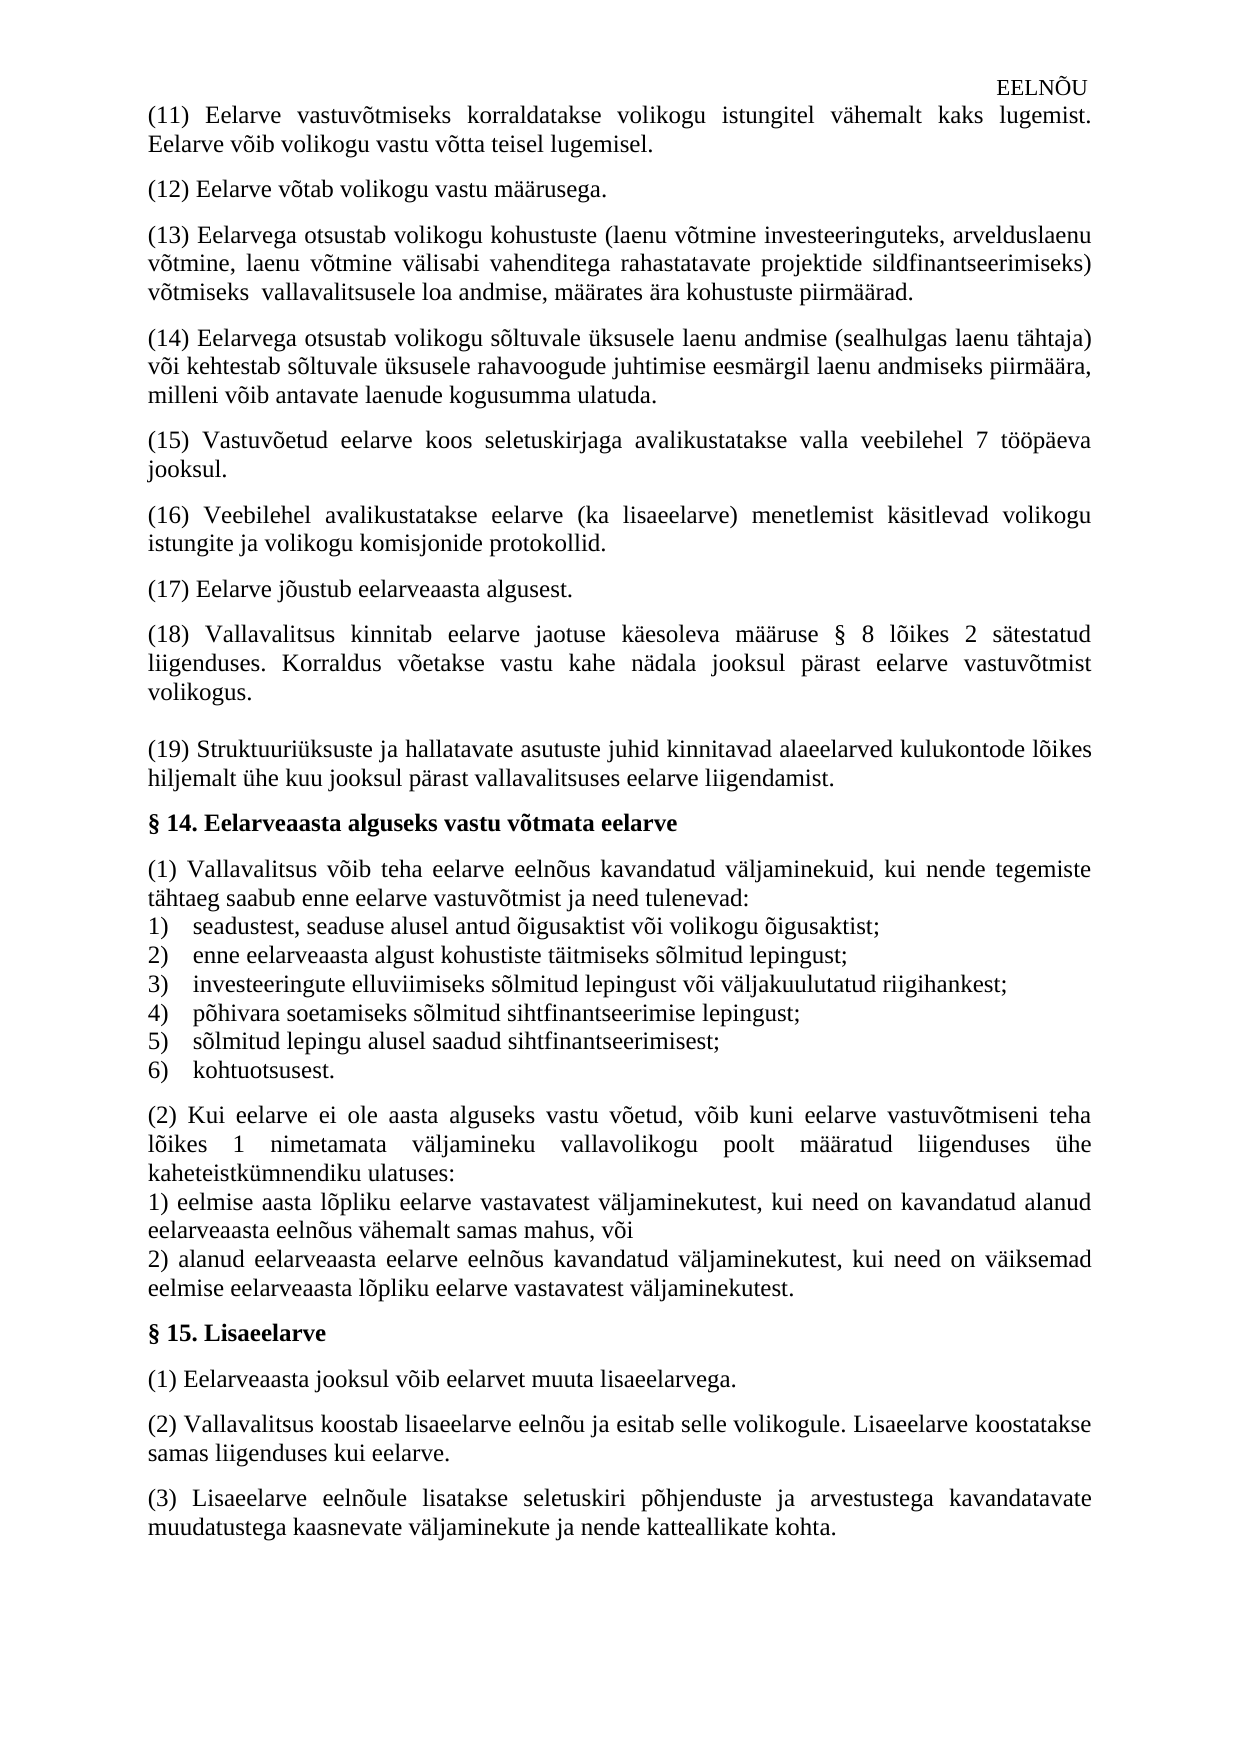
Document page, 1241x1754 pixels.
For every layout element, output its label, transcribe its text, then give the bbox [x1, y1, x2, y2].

text (14) Eelarvega otsustab volikogu sõltuvale üksusele laenu andmise (sealhulgas laenu tähtaja) või kehtestab sõltuvale üksusele rahavoogude juhtimise eesmärgil laenu andmiseks piirmäära, milleni võib antavate laenude kogusumma ulatuda. [148, 323, 1092, 409]
text (12) Eelarve võtab volikogu vastu määrusega. [148, 174, 1092, 203]
text (1) Eelarveaasta jooksul võib eelarvet muuta lisaeelarvega. [148, 1364, 1092, 1393]
text (16) Veebilehel avalikustatakse eelarve (ka lisaeelarve) menetlemist käsitlevad volikogu istungite ja volikogu komisjonide protokollid. [148, 500, 1092, 557]
text (13) Eelarvega otsustab volikogu kohustuste (laenu võtmine investeeringuteks, arvelduslaenu võtmine, laenu võtmine välisabi vahenditega rahastatavate projektide sildfinantseerimiseks) võtmiseks vallavalitsusele loa andmise, määrates ära kohustuste piirmäärad. [148, 220, 1092, 306]
text § 15. Lisaeelarve [148, 1318, 1092, 1347]
text (2) Kui eelarve ei ole aasta alguseks vastu võetud, võib kuni eelarve vastuvõtmiseni teha lõikes 1 nimetamata väljamineku vallavolikogu poolt määratud liigenduses ühe kaheteistkümnendiku ulatuses: [148, 1101, 1092, 1187]
text (19) Struktuuriüksuste ja hallatavate asutuste juhid kinnitavad alaeelarved kulukontode lõikes hiljemalt ühe kuu jooksul pärast vallavalitsuses eelarve liigendamist. [148, 734, 1092, 792]
text § 14. Eelarveaasta alguseks vastu võtmata eelarve [148, 808, 1092, 837]
list enne eelarveaasta algust kohustiste täitmiseks sõlmitud lepingust; [148, 940, 1092, 969]
text (18) Vallavalitsus kinnitab eelarve jaotuse käesoleva määruse § 8 lõikes 2 sätestatud liigenduses. Korraldus võetakse vastu kahe nädala jooksul pärast eelarve vastuvõtmist volikogus. [148, 619, 1092, 706]
text (2) Vallavalitsus koostab lisaeelarve eelnõu ja esitab selle volikogule. Lisaeelarve koostatakse samas liigenduses kui eelarve. [148, 1409, 1092, 1467]
text (15) Vastuvõetud eelarve koos seletuskirjaga avalikustatakse valla veebilehel 7 tööpäeva jooksul. [148, 426, 1092, 483]
list põhivara soetamiseks sõlmitud sihtfinantseerimise lepingust; [148, 998, 1092, 1026]
list kohtuotsusest. [148, 1055, 1092, 1084]
list seadustest, seaduse alusel antud õigusaktist või volikogu õigusaktist; [148, 911, 1092, 940]
text 2) alanud eelarveaasta eelarve eelnõus kavandatud väljaminekutest, kui need on väiksemad eelmise eelarveaasta lõpliku eelarve vastavatest väljaminekutest. [148, 1244, 1092, 1302]
text 1) eelmise aasta lõpliku eelarve vastavatest väljaminekutest, kui need on kavandatud alanud eelarveaasta eelnõus vähemalt samas mahus, või [148, 1187, 1092, 1244]
text (11) Eelarve vastuvõtmiseks korraldatakse volikogu istungitel vähemalt kaks lugemist. Eelarve võib volikogu vastu võtta teisel lugemisel. [148, 100, 1092, 158]
text (1) Vallavalitsus võib teha eelarve eelnõus kavandatud väljaminekuid, kui nende tegemiste tähtaeg saabub enne eelarve vastuvõtmist ja need tulenevad: [148, 854, 1092, 911]
list investeeringute elluviimiseks sõlmitud lepingust või väljakuulutatud riigihankest; [148, 969, 1092, 998]
text (3) Lisaeelarve eelnõule lisatakse seletuskiri põhjenduste ja arvestustega kavandatavate muudatustega kaasnevate väljaminekute ja nende katteallikate kohta. [148, 1483, 1092, 1541]
text (17) Eelarve jõustub eelarveaasta algusest. [148, 574, 1092, 603]
list sõlmitud lepingu alusel saadud sihtfinantseerimisest; [148, 1026, 1092, 1055]
